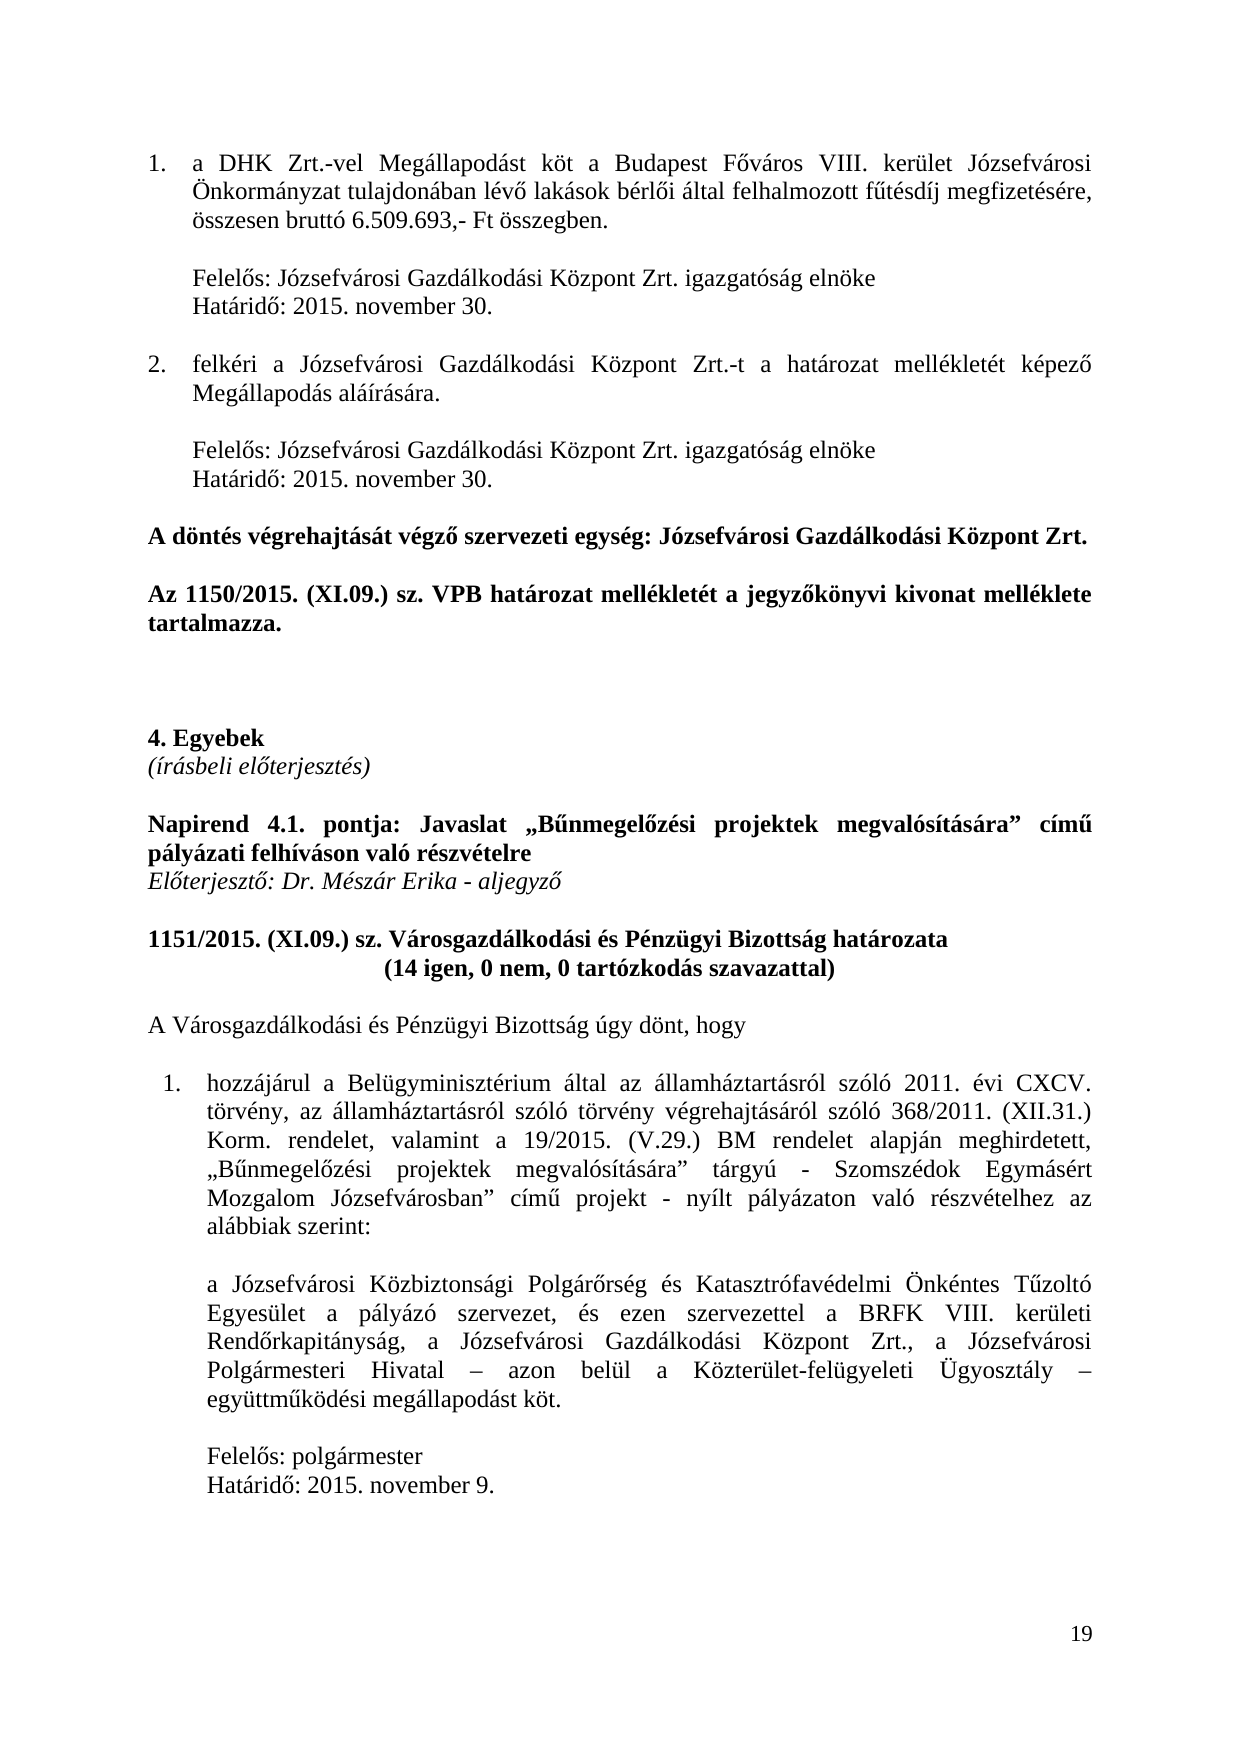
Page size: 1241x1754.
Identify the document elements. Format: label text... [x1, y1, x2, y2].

text 1151/2015. (XI.09.) sz. Városgazdálkodási és Pénzügyi Bizottság határozata [148, 924, 1093, 953]
text Felelős: Józsefvárosi Gazdálkodási Központ Zrt. igazgatóság elnöke [192, 263, 1093, 291]
text (14 igen, 0 nem, 0 tartózkodás szavazattal) [384, 953, 1093, 981]
text Napirend 4.1. pontja: Javaslat „Bűnmegelőzési projektek megvalósítására” című pályázati felhíváson való részvételre [148, 809, 1093, 866]
text 4. Egyebek [148, 723, 1093, 751]
list a DHK Zrt.-vel Megállapodást köt a Budapest Főváros VIII. kerület Józsefvárosi Önkormányzat tulajdonában lévő lakások bérlői által felhalmozott fűtésdíj megfizetésére, összesen bruttó 6.509.693,- Ft összegben. [148, 148, 1093, 234]
text (írásbeli előterjesztés) [148, 751, 1093, 780]
list felkéri a Józsefvárosi Gazdálkodási Központ Zrt.-t a határozat mellékletét képező Megállapodás aláírására. [148, 349, 1093, 406]
text A Városgazdálkodási és Pénzügyi Bizottság úgy dönt, hogy [148, 1010, 1093, 1039]
text Határidő: 2015. november 9. [207, 1470, 1093, 1499]
text a Józsefvárosi Közbiztonsági Polgárőrség és Katasztrófavédelmi Önkéntes Tűzoltó Egyesület a pályázó szervezet, és ezen szervezettel a BRFK VIII. kerületi Rendőrkapitányság, a Józsefvárosi Gazdálkodási Központ Zrt., a Józsefvárosi Polgármesteri Hivatal – azon belül a Közterület-felügyeleti Ügyosztály – együttműködési megállapodást köt. [207, 1269, 1093, 1413]
text Határidő: 2015. november 30. [192, 464, 1093, 493]
text Felelős: Józsefvárosi Gazdálkodási Központ Zrt. igazgatóság elnöke [192, 435, 1093, 464]
text Határidő: 2015. november 30. [192, 291, 1093, 320]
text A döntés végrehajtását végző szervezeti egység: Józsefvárosi Gazdálkodási Központ Zrt. [148, 521, 1093, 550]
text Előterjesztő: Dr. Mészár Erika - aljegyző [148, 866, 1093, 895]
text Az 1150/2015. (XI.09.) sz. VPB határozat mellékletét a jegyzőkönyvi kivonat melléklete tartalmazza. [148, 579, 1093, 636]
text Felelős: polgármester [207, 1441, 1093, 1470]
list hozzájárul a Belügyminisztérium által az államháztartásról szóló 2011. évi CXCV. törvény, az államháztartásról szóló törvény végrehajtásáról szóló 368/2011. (XII.31.) Korm. rendelet, valamint a 19/2015. (V.29.) BM rendelet alapján meghirdetett, „Bűnmegelőzési projektek megvalósítására” tárgyú - Szomszédok Egymásért Mozgalom Józsefvárosban” című projekt - nyílt pályázaton való részvételhez az alábbiak szerint: [162, 1068, 1093, 1240]
